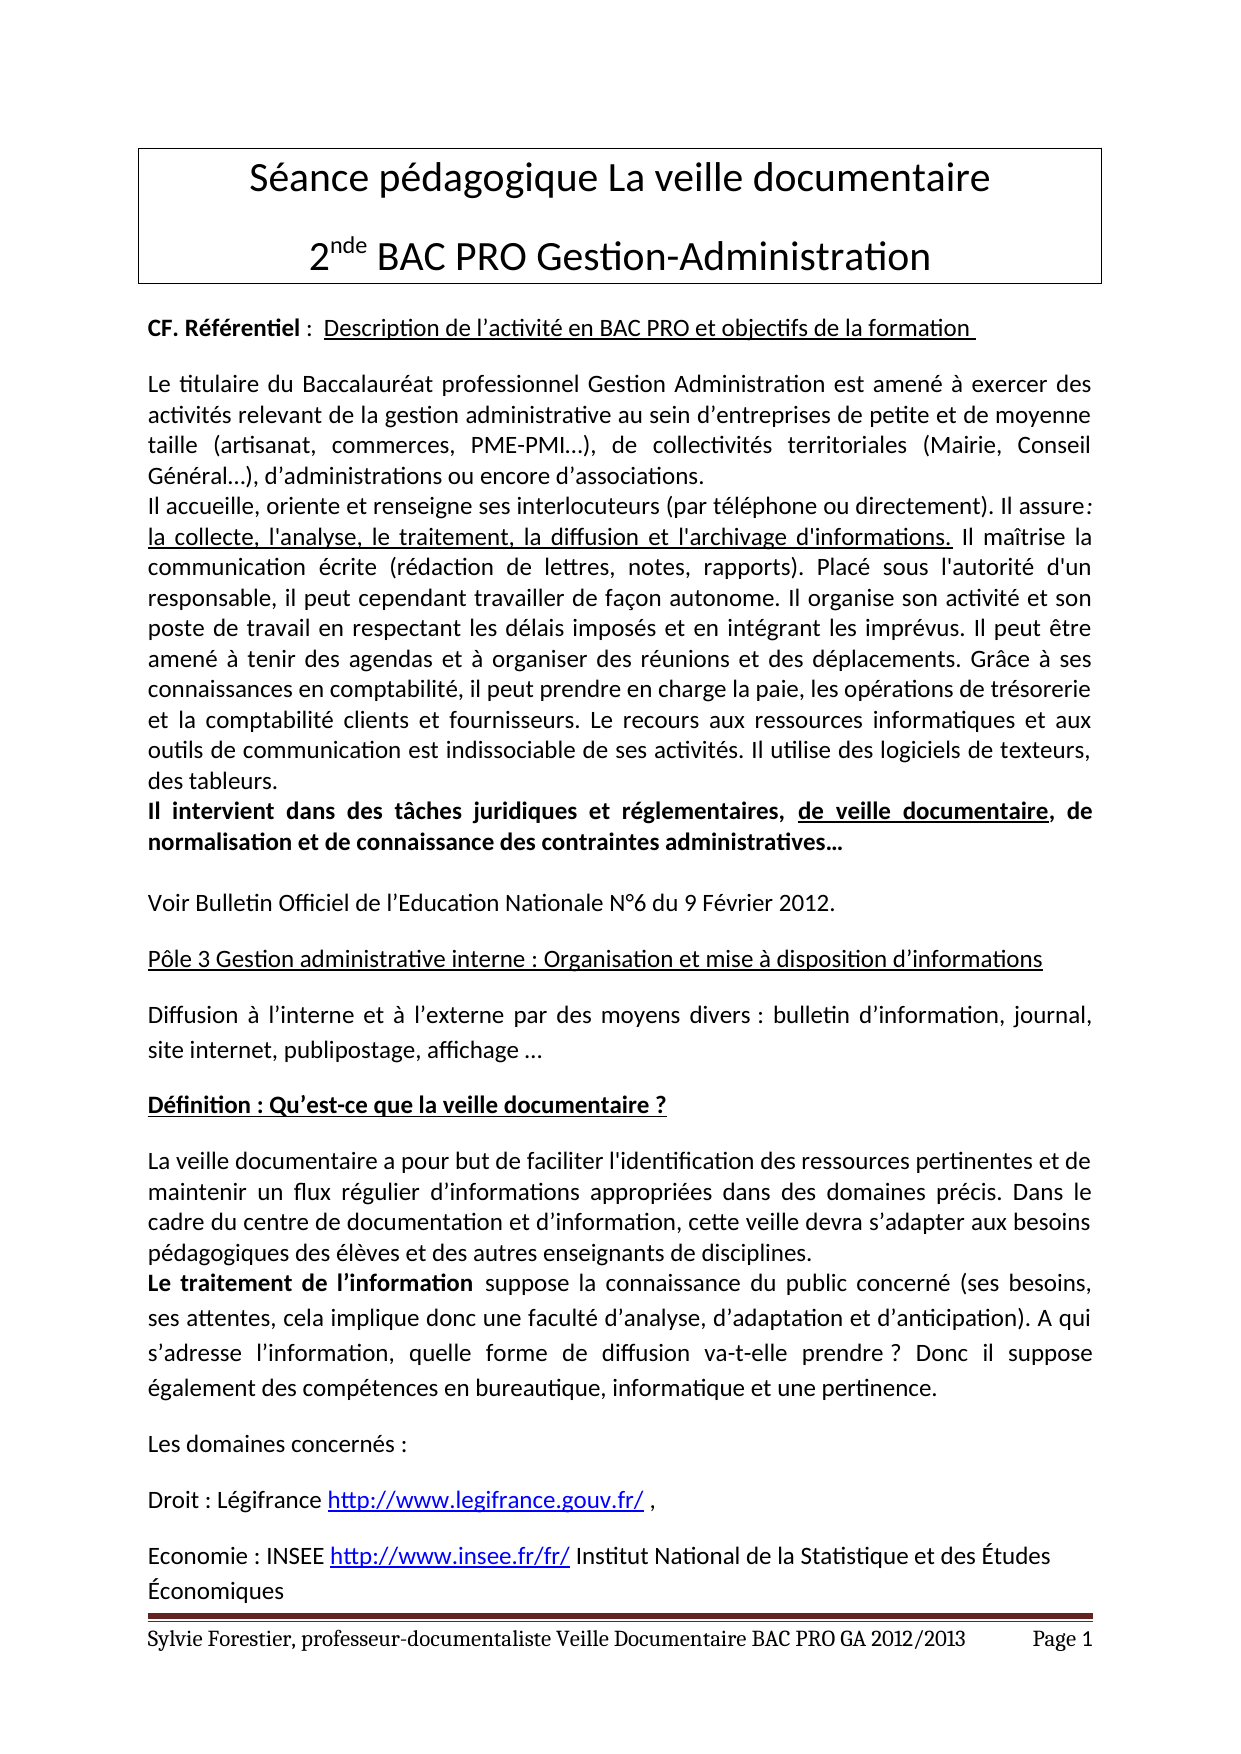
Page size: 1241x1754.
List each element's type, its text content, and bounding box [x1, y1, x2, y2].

text La veille documentaire a pour but de faciliter l'identification des ressources pertinentes et de maintenir un flux régulier d’informations appropriées dans des domaines précis. Dans le cadre du centre de documentation et d’information, cette veille devra s’adapter aux besoins pédagogiques des élèves et des autres enseignants de disciplines. [148, 1145, 1093, 1267]
text Voir Bulletin Officiel de l’Education Nationale N°6 du 9 Février 2012. [148, 887, 1093, 918]
text Le titulaire du Baccalauréat professionnel Gestion Administration est amené à exercer des activités relevant de la gestion administrative au sein d’entreprises de petite et de moyenne taille (artisanat, commerces, PME-PMI…), de collectivités territoriales (Mairie, Conseil Général…), d’administrations ou encore d’associations. [148, 368, 1093, 490]
text Il intervient dans des tâches juridiques et réglementaires, de veille documentaire, de normalisation et de connaissance des contraintes administratives… [148, 796, 1093, 857]
text Le traitement de l’information suppose la connaissance du public concerné (ses besoins, ses attentes, cela implique donc une faculté d’analyse, d’adaptation et d’anticipation). A qui s’adresse l’information, quelle forme de diffusion va-t-elle prendre ? Donc il suppose également des compétences en bureautique, informatique et une pertinence. [148, 1267, 1093, 1403]
text 2nde BAC PRO Gestion-Administration [139, 227, 1101, 283]
text Pôle 3 Gestion administrative interne : Organisation et mise à disposition d’informations [148, 943, 1093, 973]
text Il accueille, oriente et renseigne ses interlocuteurs (par téléphone ou directement). Il assure: la collecte, l'analyse, le traitement, la diffusion et l'archivage d'informations. Il maîtrise la communication écrite (rédaction de lettres, notes, rapports). Placé sous l'autorité d'un responsable, il peut cependant travailler de façon autonome. Il organise son activité et son poste de travail en respectant les délais imposés et en intégrant les imprévus. Il peut être amené à tenir des agendas et à organiser des réunions et des déplacements. Grâce à ses connaissances en comptabilité, il peut prendre en charge la paie, les opérations de trésorerie et la comptabilité clients et fournisseurs. Le recours aux ressources informatiques et aux outils de communication est indissociable de ses activités. Il utilise des logiciels de texteurs, des tableurs. [148, 490, 1093, 796]
text Séance pédagogique La veille documentaire [139, 149, 1101, 202]
text Diffusion à l’interne et à l’externe par des moyens divers : bulletin d’information, journal, site internet, publipostage, affichage … [148, 999, 1093, 1064]
text Les domaines concernés : [148, 1428, 1093, 1459]
text CF. Référentiel : Description de l’activité en BAC PRO et objectifs de la formation [148, 312, 1093, 343]
text Droit : Légifrance http://www.legifrance.gouv.fr/ , [148, 1484, 1093, 1515]
text Définition : Qu’est-ce que la veille documentaire ? [148, 1089, 1093, 1120]
text Economie : INSEE http://www.insee.fr/fr/ Institut National de la Statistique et des Études Économiques [148, 1540, 1093, 1606]
